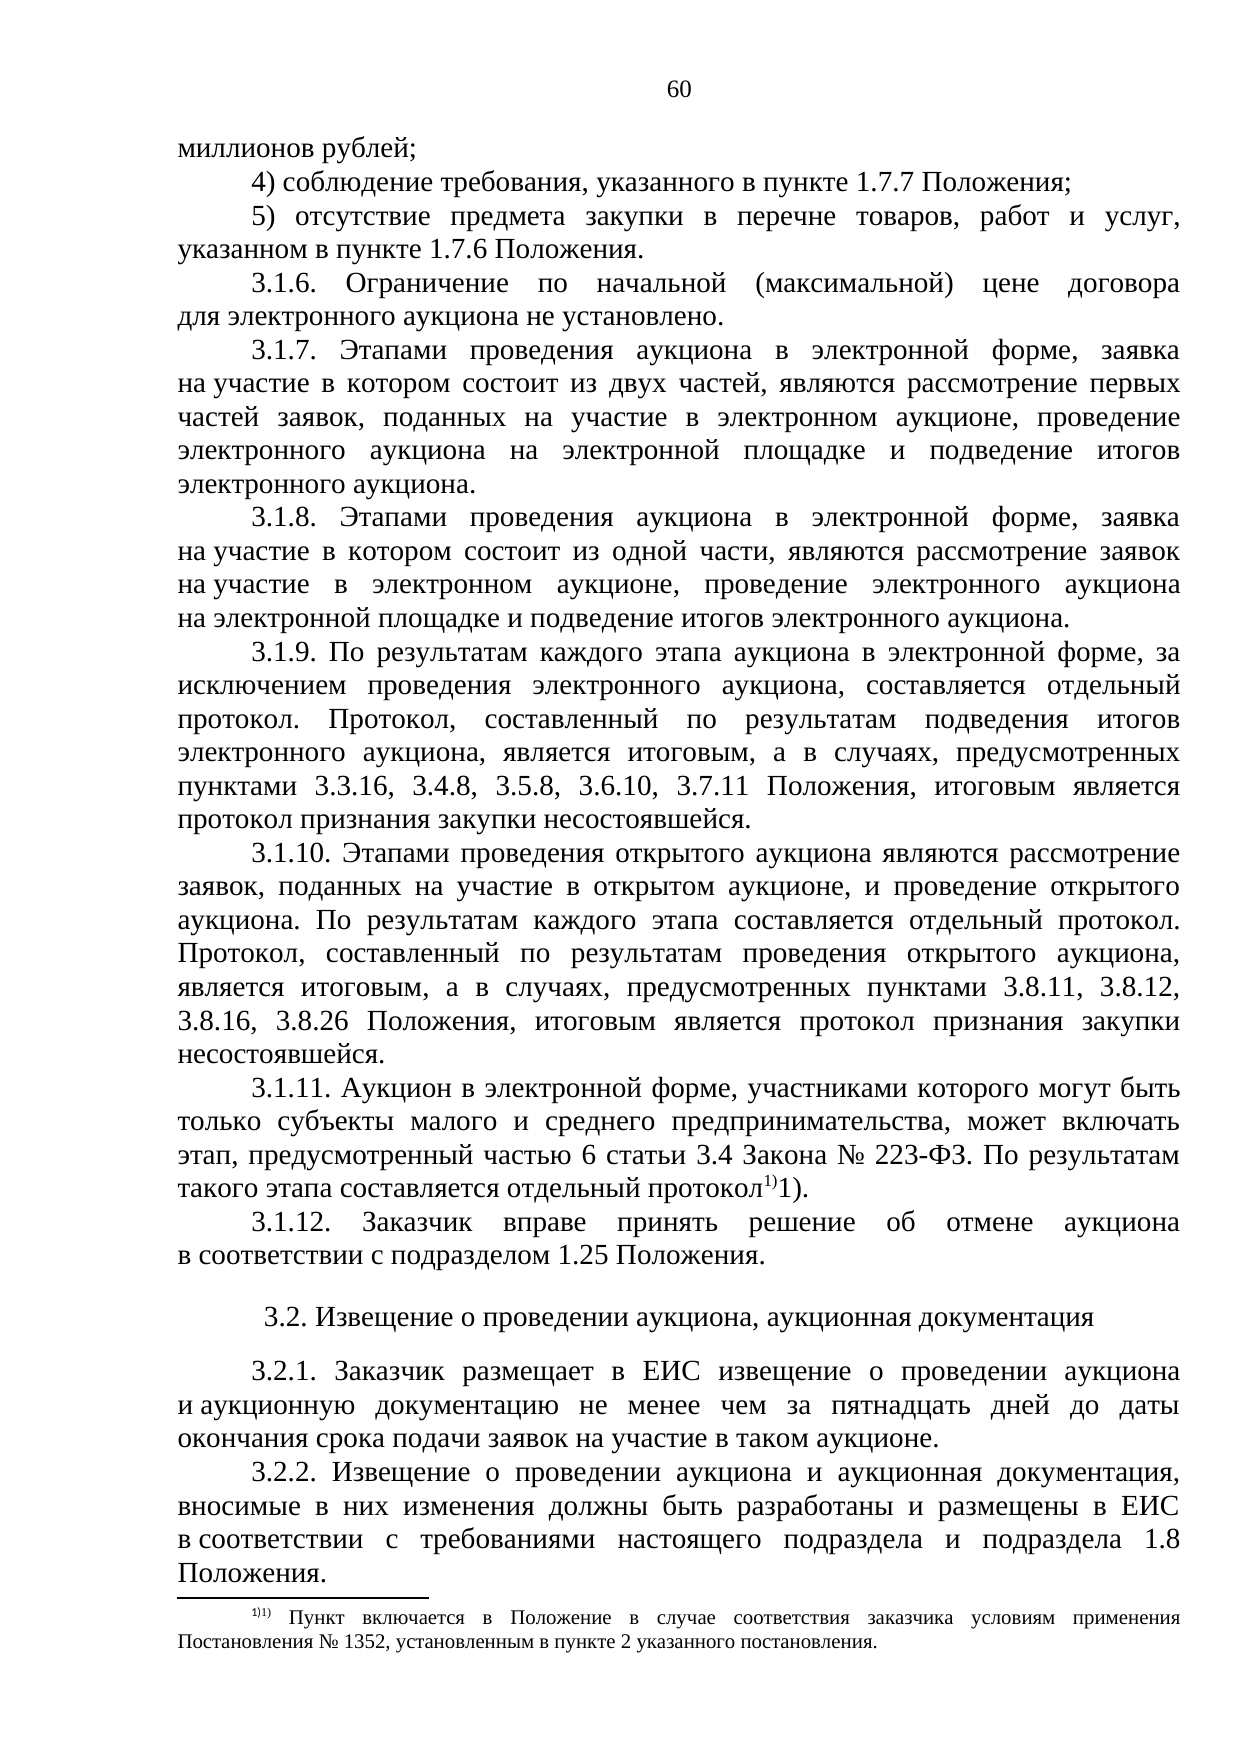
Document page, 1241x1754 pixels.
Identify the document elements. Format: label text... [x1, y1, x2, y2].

text 3.1.12. Заказчик вправе принять решение об отмене аукциона в соответствии с подразделом 1.25 Положения. [177, 1204, 1181, 1271]
text 4) соблюдение требования, указанного в пункте 1.7.7 Положения; [177, 164, 1181, 198]
text 3.1.9. По результатам каждого этапа аукциона в электронной форме, за исключением проведения электронного аукциона, составляется отдельный протокол. Протокол, составленный по результатам подведения итогов электронного аукциона, является итоговым, а в случаях, предусмотренных пунктами 3.3.16, 3.4.8, 3.5.8, 3.6.10, 3.7.11 Положения, итоговым является протокол признания закупки несостоявшейся. [177, 634, 1181, 835]
text 3.1.6. Ограничение по начальной (максимальной) цене договора для электронного аукциона не установлено. [177, 265, 1181, 332]
text 3.1.7. Этапами проведения аукциона в электронной форме, заявка на участие в котором состоит из двух частей, являются рассмотрение первых частей заявок, поданных на участие в электронном аукционе, проведение электронного аукциона на электронной площадке и подведение итогов электронного аукциона. [177, 332, 1181, 499]
text 5) отсутствие предмета закупки в перечне товаров, работ и услуг, указанном в пункте 1.7.6 Положения. [177, 198, 1181, 265]
text 3.2.2. Извещение о проведении аукциона и аукционная документация, вносимые в них изменения должны быть разработаны и размещены в ЕИС в соответствии с требованиями настоящего подраздела и подраздела 1.8 Положения. [177, 1454, 1181, 1588]
text 3.1.10. Этапами проведения открытого аукциона являются рассмотрение заявок, поданных на участие в открытом аукционе, и проведение открытого аукциона. По результатам каждого этапа составляется отдельный протокол. Протокол, составленный по результатам проведения открытого аукциона, является итоговым, а в случаях, предусмотренных пунктами 3.8.11, 3.8.12, 3.8.16, 3.8.26 Положения, итоговым является протокол признания закупки несостоявшейся. [177, 835, 1181, 1070]
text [177, 131, 1181, 164]
subtitle 3.2. Извещение о проведении аукциона, аукционная документация [177, 1299, 1181, 1333]
text 3.1.11. Аукцион в электронной форме, участниками которого могут быть только субъекты малого и среднего предпринимательства, может включать этап, предусмотренный частью 6 статьи 3.4 Закона № 223-ФЗ. По результатам такого этапа составляется отдельный протокол1). [177, 1070, 1181, 1204]
text 3.1.8. Этапами проведения аукциона в электронной форме, заявка на участие в котором состоит из одной части, являются рассмотрение заявок на участие в электронном аукционе, проведение электронного аукциона на электронной площадке и подведение итогов электронного аукциона. [177, 499, 1181, 634]
text 3.2.1. Заказчик размещает в ЕИС извещение о проведении аукциона и аукционную документацию не менее чем за пятнадцать дней до даты окончания срока подачи заявок на участие в таком аукционе. [177, 1353, 1181, 1454]
